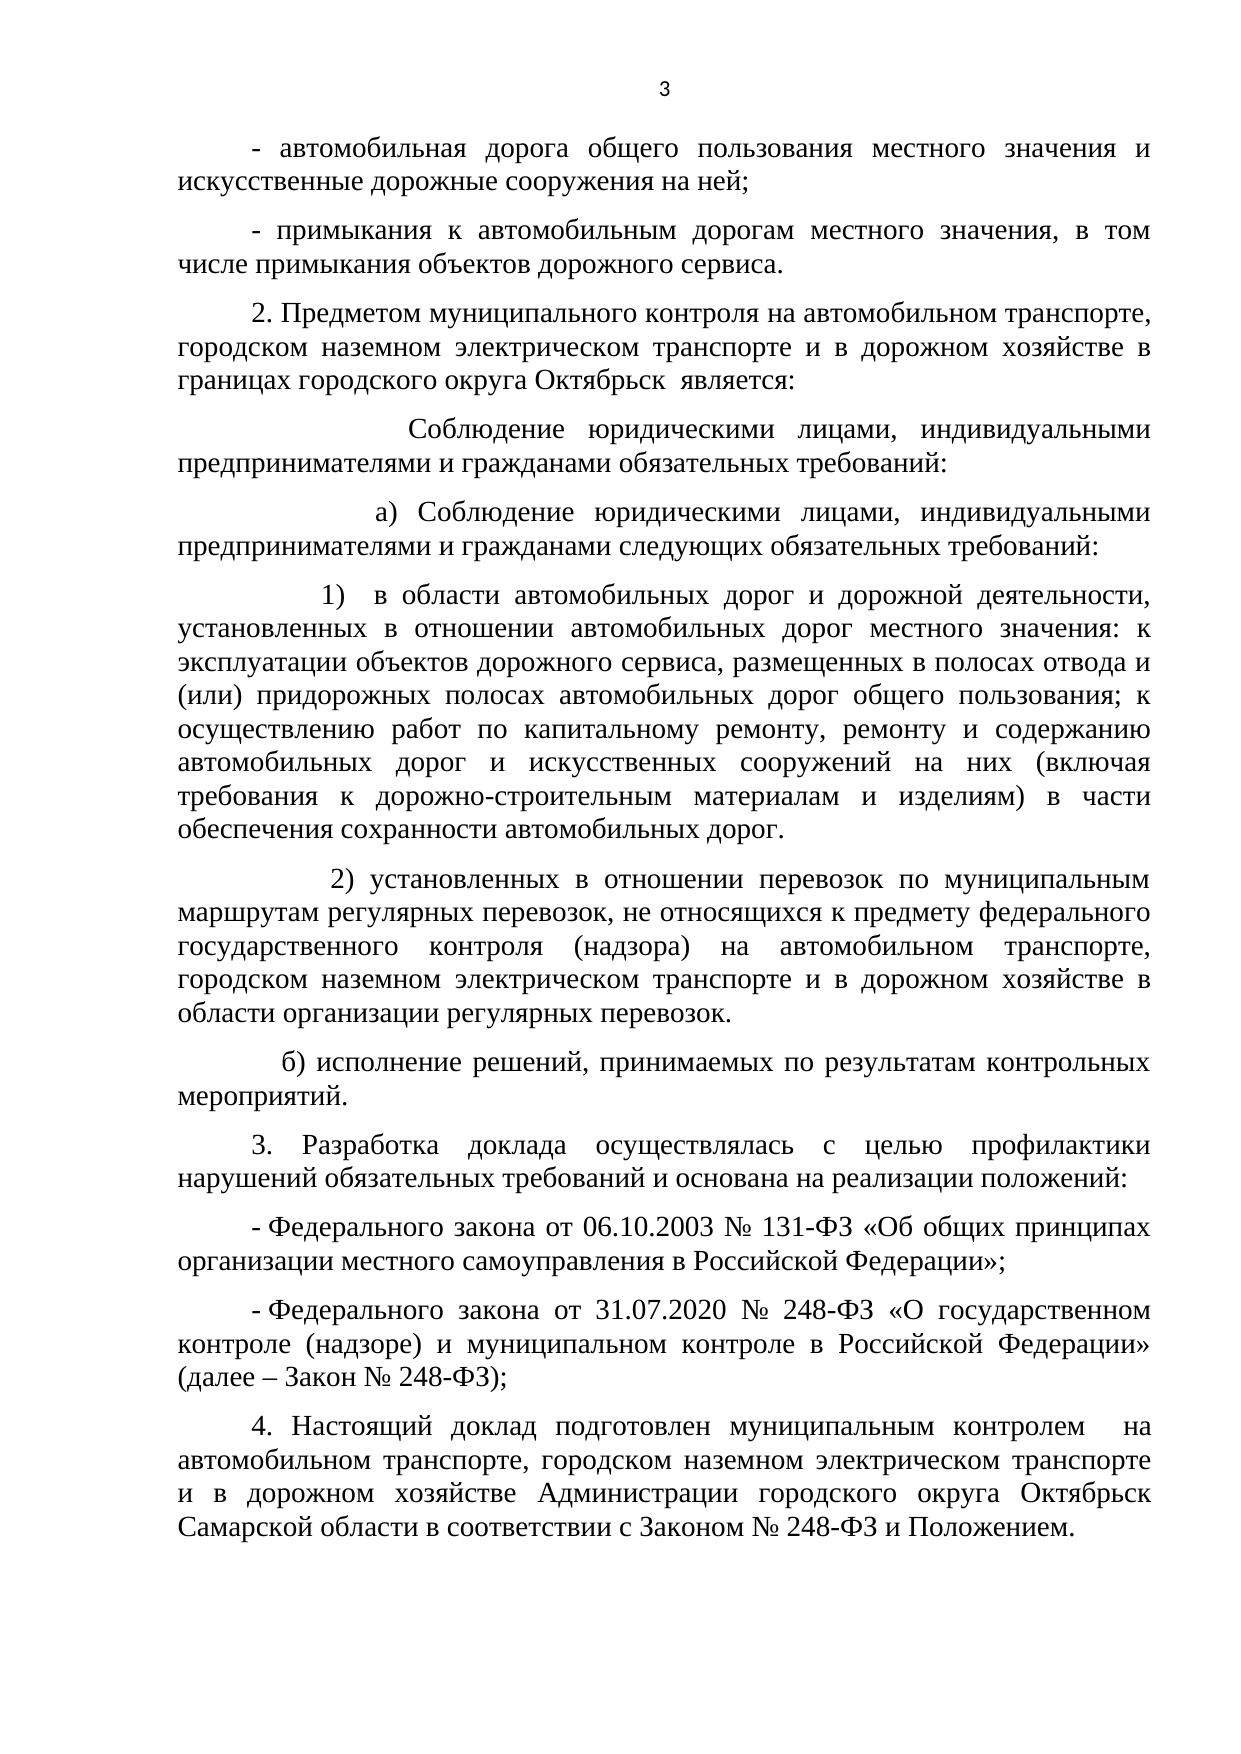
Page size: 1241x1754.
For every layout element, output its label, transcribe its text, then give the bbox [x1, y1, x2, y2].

list - примыкания к автомобильным дорогам местного значения, в том числе примыкания объектов дорожного сервиса. [177, 212, 1152, 279]
text а) Соблюдение юридическими лицами, индивидуальными предпринимателями и гражданами следующих обязательных требований: [177, 494, 1152, 561]
text - Федерального закона от 06.10.2003 № 131-ФЗ «Об общих принципах организации местного самоуправления в Российской Федерации»; [177, 1209, 1152, 1277]
text 1) в области автомобильных дорог и дорожной деятельности, установленных в отношении автомобильных дорог местного значения: к эксплуатации объектов дорожного сервиса, размещенных в полосах отвода и (или) придорожных полосах автомобильных дорог общего пользования; к осуществлению работ по капитальному ремонту, ремонту и содержанию автомобильных дорог и искусственных сооружений на них (включая требования к дорожно-строительным материалам и изделиям) в части обеспечения сохранности автомобильных дорог. [177, 577, 1152, 845]
text 4. Настоящий доклад подготовлен муниципальным контролем на автомобильном транспорте, городском наземном электрическом транспорте и в дорожном хозяйстве Администрации городского округа Октябрьск Самарской области в соответствии с Законом № 248-ФЗ и Положением. [177, 1408, 1152, 1543]
text 2. Предметом муниципального контроля на автомобильном транспорте, городском наземном электрическом транспорте и в дорожном хозяйстве в границах городского округа Октябрьск является: [177, 295, 1152, 396]
text 3. Разработка доклада осуществлялась с целью профилактики нарушений обязательных требований и основана на реализации положений: [177, 1127, 1152, 1194]
text 2) установленных в отношении перевозок по муниципальным маршрутам регулярных перевозок, не относящихся к предмету федерального государственного контроля (надзора) на автомобильном транспорте, городском наземном электрическом транспорте и в дорожном хозяйстве в области организации регулярных перевозок. [177, 861, 1152, 1028]
text - Федерального закона от 31.07.2020 № 248-ФЗ «О государственном контроле (надзоре) и муниципальном контроле в Российской Федерации» (далее – Закон № 248-ФЗ); [177, 1292, 1152, 1393]
text Соблюдение юридическими лицами, индивидуальными предпринимателями и гражданами обязательных требований: [177, 411, 1152, 478]
list - автомобильная дорога общего пользования местного значения и искусственные дорожные сооружения на ней; [177, 130, 1152, 197]
text б) исполнение решений, принимаемых по результатам контрольных мероприятий. [177, 1044, 1152, 1111]
